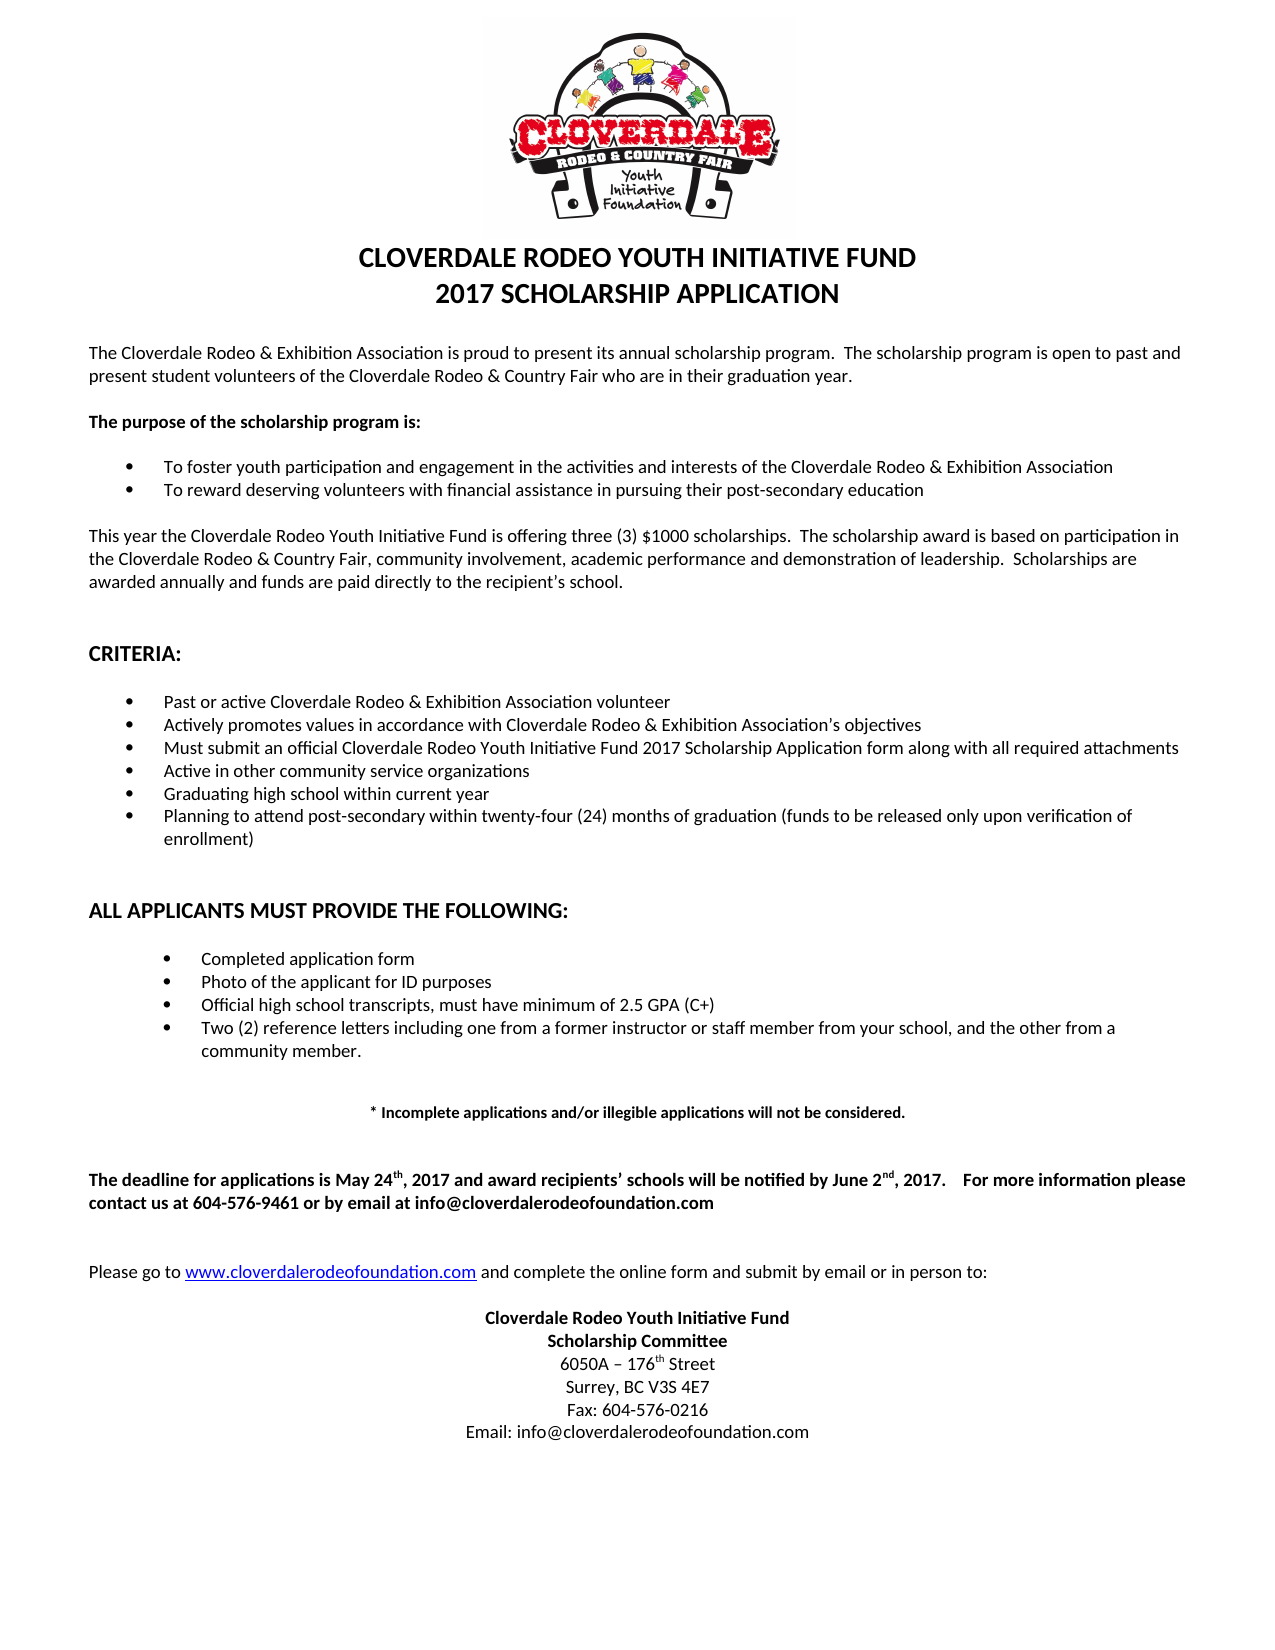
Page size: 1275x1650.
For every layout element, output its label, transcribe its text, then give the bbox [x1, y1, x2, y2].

list Past or active Cloverdale Rodeo & Exhibition Association volunteer [126, 690, 1186, 713]
list To reward deserving volunteers with financial assistance in pursuing their post-secondary education [126, 479, 1186, 502]
text CRITERIA: [89, 639, 1186, 667]
text ALL APPLICANTS MUST PROVIDE THE FOLLOWING: [89, 896, 1186, 924]
list Must submit an official Cloverdale Rodeo Youth Initiative Fund 2017 Scholarship Application form along with all required attachments [126, 736, 1186, 759]
list Official high school transcripts, must have minimum of 2.5 GPA (C+) [164, 993, 1186, 1016]
list Photo of the applicant for ID purposes [164, 970, 1186, 993]
list Graduating high school within current year [126, 782, 1186, 804]
list Active in other community service organizations [126, 759, 1186, 782]
list Completed application form [164, 947, 1186, 970]
text Scholarship Committee [89, 1329, 1186, 1352]
list Actively promotes values in accordance with Cloverdale Rodeo & Exhibition Association’s objectives [126, 713, 1186, 736]
list Planning to attend post-secondary within twenty-four (24) months of graduation (funds to be released only upon verification of enrollment) [126, 804, 1186, 850]
picture [483, 17, 796, 239]
text This year the Cloverdale Rodeo Youth Initiative Fund is offering three (3) $1000 scholarships. The scholarship award is based on participation in the Cloverdale Rodeo & Country Fair, community involvement, academic performance and demonstration of leadership. Scholarships are awarded annually and funds are paid directly to the recipient’s school. [89, 524, 1186, 593]
list To foster youth participation and engagement in the activities and interests of the Cloverdale Rodeo & Exhibition Association [126, 456, 1186, 479]
list Two (2) reference letters including one from a former instructor or staff member from your school, and the other from a community member. [164, 1016, 1186, 1062]
text 6050A – 176th Street [89, 1352, 1186, 1375]
text Fax: 604-576-0216 [89, 1398, 1186, 1421]
text CLOVERDALE RODEO YOUTH INITIATIVE FUND [89, 239, 1186, 275]
text Email: info@cloverdalerodeofoundation.com [89, 1421, 1186, 1443]
text * Incomplete applications and/or illegible applications will not be considered. [89, 1102, 1186, 1123]
text The purpose of the scholarship program is: [89, 410, 1186, 433]
text Surrey, BC V3S 4E7 [89, 1375, 1186, 1398]
text The deadline for applications is May 24th, 2017 and award recipients’ schools will be notified by June 2nd, 2017. For more information please contact us at 604-576-9461 or by email at info@cloverdalerodeofoundation.com [89, 1168, 1186, 1214]
text Please go to www.cloverdalerodeofoundation.com and complete the online form and submit by email or in person to: [89, 1260, 1186, 1283]
text Cloverdale Rodeo Youth Initiative Fund [89, 1306, 1186, 1329]
text The Cloverdale Rodeo & Exhibition Association is proud to present its annual scholarship program. The scholarship program is open to past and present student volunteers of the Cloverdale Rodeo & Country Fair who are in their graduation year. [89, 341, 1186, 387]
text 2017 SCHOLARSHIP APPLICATION [89, 275, 1186, 311]
